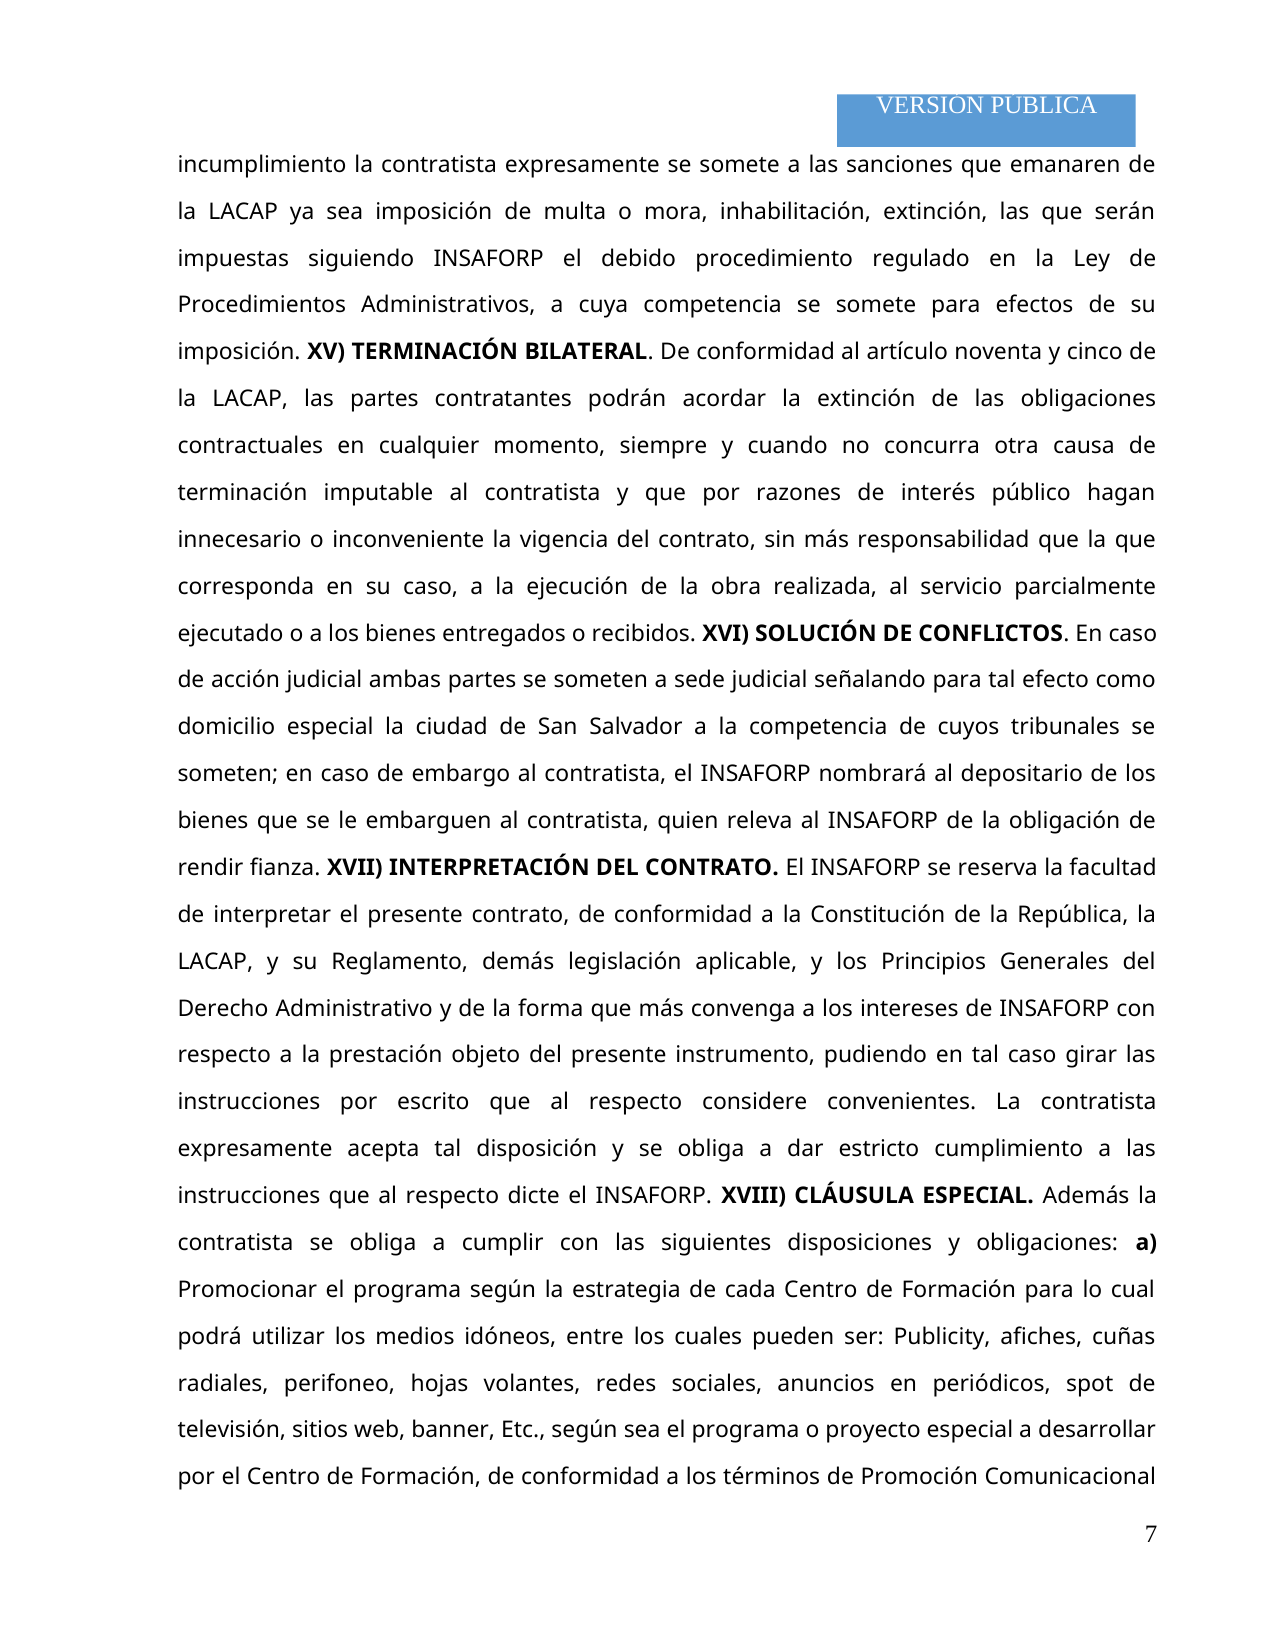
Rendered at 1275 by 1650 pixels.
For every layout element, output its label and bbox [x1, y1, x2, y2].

text [177, 148, 1157, 1491]
